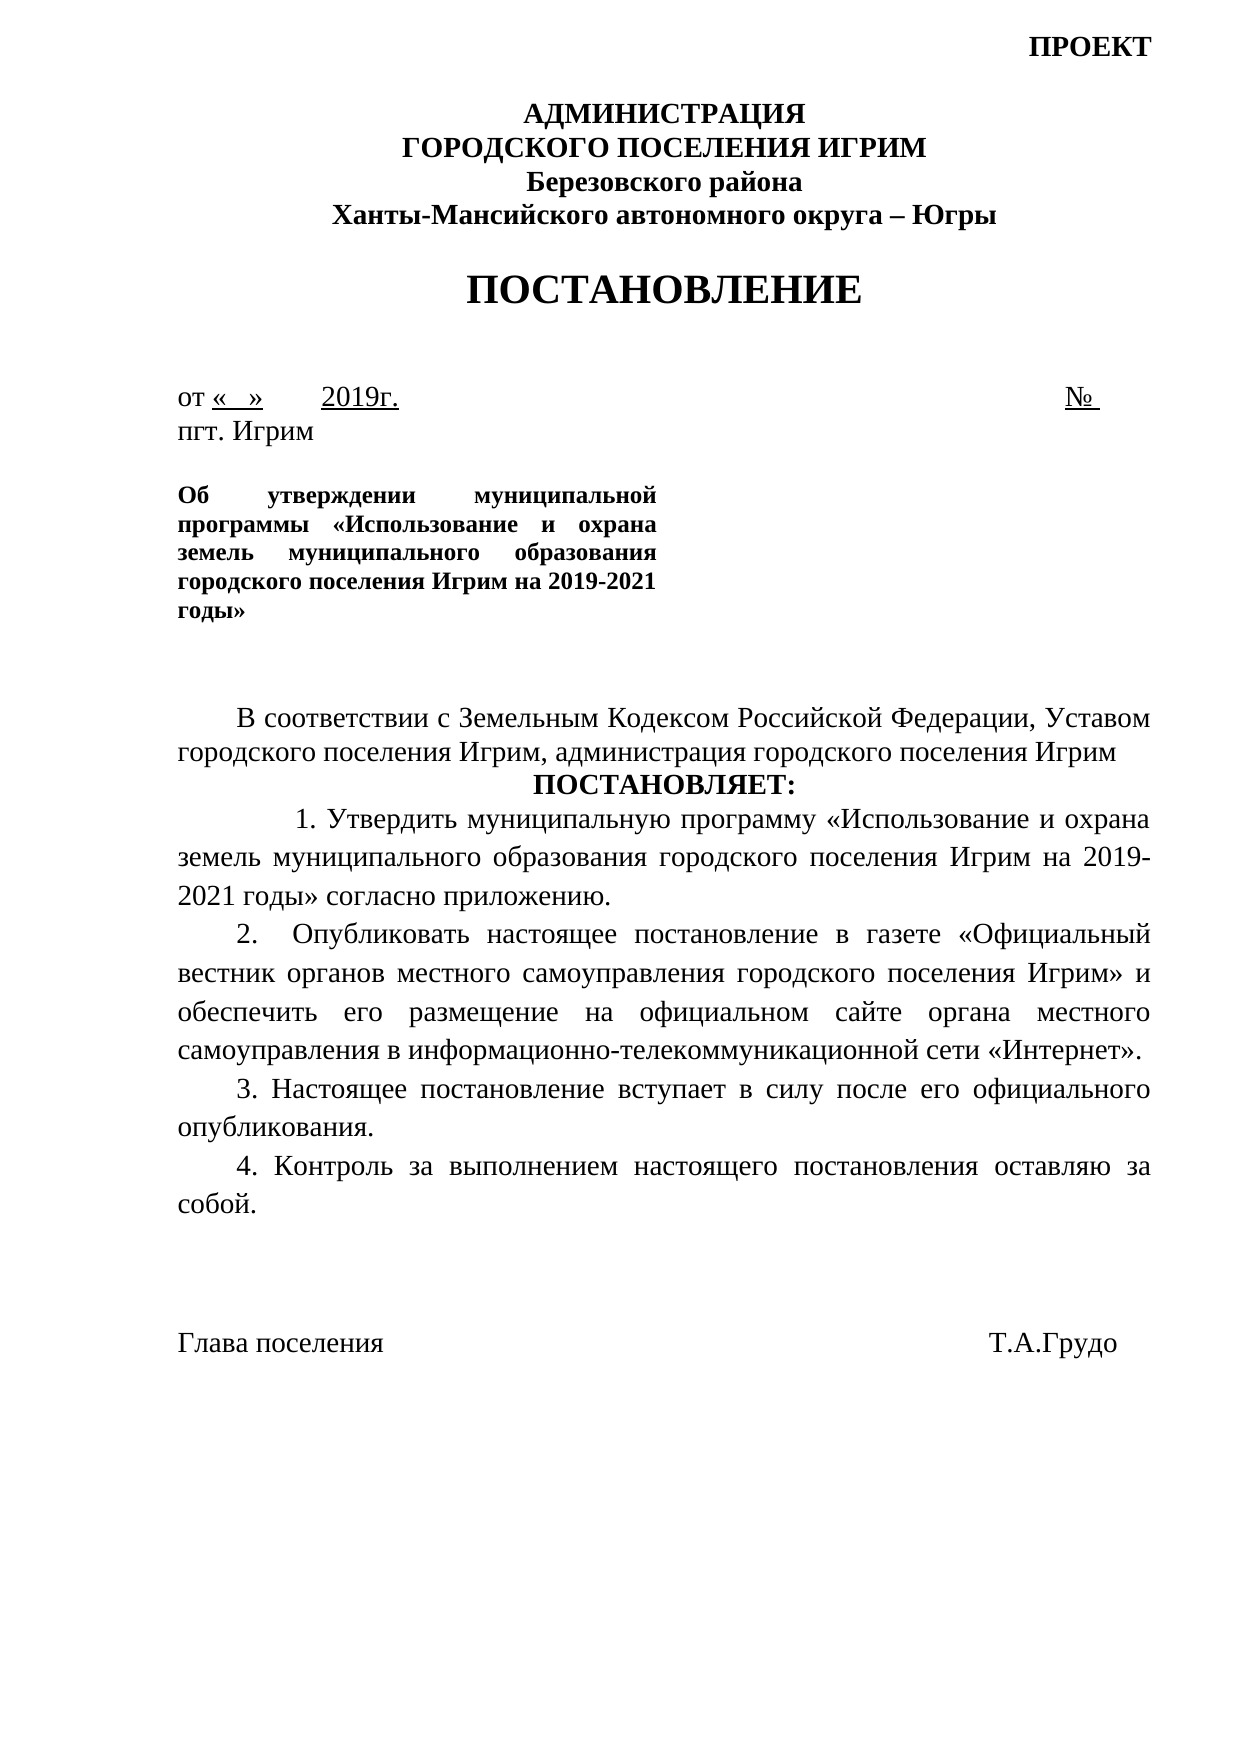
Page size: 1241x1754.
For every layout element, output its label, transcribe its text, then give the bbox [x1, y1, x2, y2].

text Березовского района [177, 164, 1152, 197]
text от « » 2019г. № [177, 379, 1152, 413]
text Ханты-Мансийского автономного округа – Югры [177, 197, 1152, 231]
text 3. Настоящее постановление вступает в силу после его официального опубликования. [177, 1071, 1152, 1143]
text 1. Утвердить муниципальную программу «Использование и охрана земель муниципального образования городского поселения Игрим на 2019-2021 годы» согласно приложению. [177, 801, 1152, 912]
text АДМИНИСТРАЦИЯ [177, 97, 1152, 130]
text 2. Опубликовать настоящее постановление в газете «Официальный вестник органов местного самоуправления городского поселения Игрим» и обеспечить его размещение на официальном сайте органа местного самоуправления в информационно-телекоммуникационной сети «Интернет». [177, 917, 1152, 1066]
text пгт. Игрим [177, 413, 1152, 446]
text ПОСТАНОВЛЕНИЕ [177, 264, 1152, 312]
text ПРОЕКТ [177, 29, 1152, 63]
text ПОСТАНОВЛЯЕТ: [177, 767, 1152, 801]
text Об утверждении муниципальной программы «Использование и охрана земель муниципального образования городского поселения Игрим на 2019-2021 годы» [177, 480, 657, 624]
text В соответствии с Земельным Кодексом Российской Федерации, Уставом городского поселения Игрим, администрация городского поселения Игрим [177, 700, 1152, 767]
text Глава поселения Т.А.Грудо [177, 1326, 1152, 1359]
text 4. Контроль за выполнением настоящего постановления оставляю за собой. [177, 1148, 1152, 1220]
text ГОРОДСКОГО ПОСЕЛЕНИЯ ИГРИМ [177, 130, 1152, 164]
